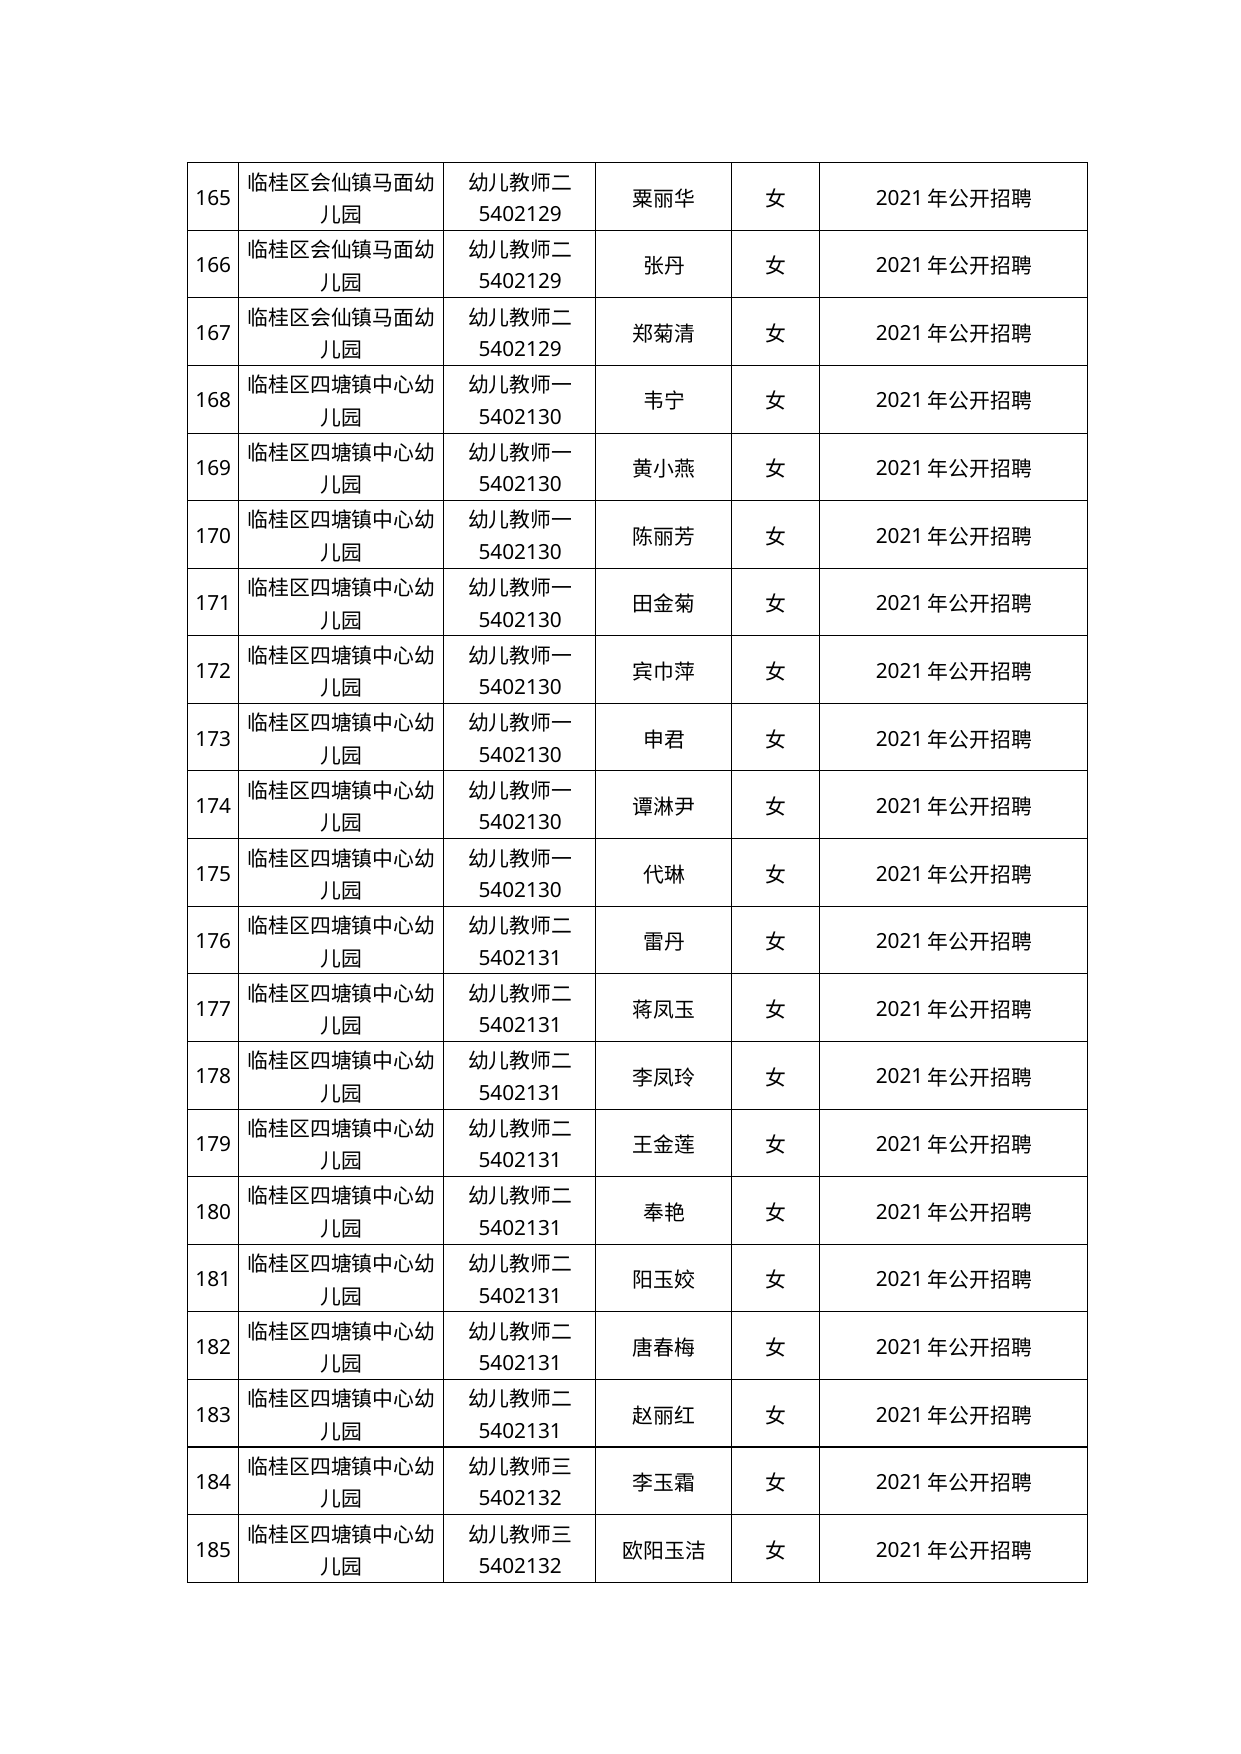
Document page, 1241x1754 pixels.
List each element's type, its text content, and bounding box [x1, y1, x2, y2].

table_cell 2021年公开招聘 [820, 839, 1087, 906]
table_cell 2021年公开招聘 [820, 636, 1087, 703]
table_cell 幼儿教师二5402131 [444, 1042, 595, 1108]
table_cell 女 [732, 1312, 819, 1379]
table_cell 幼儿教师三5402132 [444, 1448, 595, 1514]
table_cell 女 [732, 1042, 819, 1108]
table_cell 陈丽芳 [596, 501, 731, 568]
table_cell 184 [188, 1448, 238, 1514]
table_cell 2021年公开招聘 [820, 771, 1087, 838]
table_cell 女 [732, 771, 819, 838]
table_cell 168 [188, 366, 238, 432]
table_cell 2021年公开招聘 [820, 163, 1087, 229]
table_cell 幼儿教师一 5402130 [444, 569, 595, 635]
table_cell 169 [188, 434, 238, 500]
table_cell 177 [188, 974, 238, 1041]
table_cell 165 [188, 163, 238, 229]
table_cell 奉艳 [596, 1177, 731, 1244]
table_cell 女 [732, 1110, 819, 1176]
table_cell 179 [188, 1110, 238, 1176]
table_cell 2021年公开招聘 [820, 1380, 1087, 1446]
table_cell 182 [188, 1312, 238, 1379]
table_cell 代琳 [596, 839, 731, 906]
table_cell 女 [732, 231, 819, 297]
table_cell 临桂区四塘镇中心幼儿园 [239, 839, 443, 906]
table_cell 王金莲 [596, 1110, 731, 1176]
table_cell 临桂区四塘镇中心幼儿园 [239, 1245, 443, 1311]
table_cell 女 [732, 501, 819, 568]
table_cell 176 [188, 907, 238, 973]
table_cell 女 [732, 839, 819, 906]
table_cell 2021年公开招聘 [820, 569, 1087, 635]
table_cell 临桂区四塘镇中心幼儿园 [239, 1110, 443, 1176]
table_cell 幼儿教师一 5402130 [444, 501, 595, 568]
table_cell 2021年公开招聘 [820, 1245, 1087, 1311]
table_cell 幼儿教师二5402131 [444, 1110, 595, 1176]
table_cell 李凤玲 [596, 1042, 731, 1108]
table_cell 女 [732, 1177, 819, 1244]
table_cell 幼儿教师一 5402130 [444, 434, 595, 500]
table_cell 张丹 [596, 231, 731, 297]
table_cell 171 [188, 569, 238, 635]
table_cell 临桂区四塘镇中心幼儿园 [239, 434, 443, 500]
table_cell 韦宁 [596, 366, 731, 432]
table_cell 幼儿教师三5402132 [444, 1515, 595, 1582]
table_cell 幼儿教师二 5402129 [444, 298, 595, 365]
table_cell 2021年公开招聘 [820, 298, 1087, 365]
table_cell 女 [732, 636, 819, 703]
table_cell 2021年公开招聘 [820, 1515, 1087, 1582]
table_cell 阳玉姣 [596, 1245, 731, 1311]
table_cell 180 [188, 1177, 238, 1244]
table_cell 临桂区四塘镇中心幼儿园 [239, 1448, 443, 1514]
table_cell 临桂区四塘镇中心幼儿园 [239, 636, 443, 703]
table_cell 临桂区会仙镇马面幼儿园 [239, 298, 443, 365]
table_cell 166 [188, 231, 238, 297]
table_cell 178 [188, 1042, 238, 1108]
table_cell 临桂区四塘镇中心幼儿园 [239, 771, 443, 838]
table_cell 临桂区四塘镇中心幼儿园 [239, 1380, 443, 1446]
table_cell 黄小燕 [596, 434, 731, 500]
table_cell 临桂区四塘镇中心幼儿园 [239, 366, 443, 432]
table_cell 女 [732, 704, 819, 770]
table_cell 185 [188, 1515, 238, 1582]
table_cell 李玉霜 [596, 1448, 731, 1514]
table_cell 唐春梅 [596, 1312, 731, 1379]
table_cell 临桂区四塘镇中心幼儿园 [239, 704, 443, 770]
table_cell 幼儿教师一 5402130 [444, 636, 595, 703]
table_cell 幼儿教师一 5402130 [444, 839, 595, 906]
table_cell 幼儿教师二5402131 [444, 1177, 595, 1244]
table_cell 女 [732, 1245, 819, 1311]
table_cell 幼儿教师二5402131 [444, 1312, 595, 1379]
table_cell 2021年公开招聘 [820, 231, 1087, 297]
table_cell 女 [732, 1448, 819, 1514]
table_cell 幼儿教师一 5402130 [444, 704, 595, 770]
table_cell 172 [188, 636, 238, 703]
table_cell 宾巾萍 [596, 636, 731, 703]
table_cell 女 [732, 1380, 819, 1446]
table_cell 181 [188, 1245, 238, 1311]
table_cell 临桂区四塘镇中心幼儿园 [239, 1312, 443, 1379]
table_cell 幼儿教师二 5402129 [444, 231, 595, 297]
table_cell 女 [732, 907, 819, 973]
table_cell 幼儿教师二 5402129 [444, 163, 595, 229]
table_cell 郑菊清 [596, 298, 731, 365]
table_cell 167 [188, 298, 238, 365]
table_cell 2021年公开招聘 [820, 1448, 1087, 1514]
table_cell 2021年公开招聘 [820, 501, 1087, 568]
table_cell 2021年公开招聘 [820, 907, 1087, 973]
table_cell 2021年公开招聘 [820, 974, 1087, 1041]
table_cell 田金菊 [596, 569, 731, 635]
table_cell 临桂区四塘镇中心幼儿园 [239, 501, 443, 568]
table_cell 女 [732, 569, 819, 635]
table_cell 粟丽华 [596, 163, 731, 229]
table_cell 女 [732, 366, 819, 432]
table_cell 谭淋尹 [596, 771, 731, 838]
table_cell 2021年公开招聘 [820, 366, 1087, 432]
table_cell 临桂区会仙镇马面幼儿园 [239, 163, 443, 229]
table_cell 赵丽红 [596, 1380, 731, 1446]
table_cell 雷丹 [596, 907, 731, 973]
table_cell 临桂区四塘镇中心幼儿园 [239, 1515, 443, 1582]
table_cell 2021年公开招聘 [820, 1110, 1087, 1176]
table_cell 183 [188, 1380, 238, 1446]
table_cell 女 [732, 974, 819, 1041]
table_cell 女 [732, 1515, 819, 1582]
table_cell 2021年公开招聘 [820, 1177, 1087, 1244]
table_cell 幼儿教师二5402131 [444, 974, 595, 1041]
table_cell 女 [732, 434, 819, 500]
table_cell 幼儿教师一 5402130 [444, 366, 595, 432]
table_cell 175 [188, 839, 238, 906]
table_cell 欧阳玉洁 [596, 1515, 731, 1582]
table_cell 临桂区四塘镇中心幼儿园 [239, 1042, 443, 1108]
table_cell 女 [732, 298, 819, 365]
table_cell 临桂区四塘镇中心幼儿园 [239, 1177, 443, 1244]
table_cell 170 [188, 501, 238, 568]
table_cell 173 [188, 704, 238, 770]
table_cell 2021年公开招聘 [820, 704, 1087, 770]
table_cell 幼儿教师二5402131 [444, 1380, 595, 1446]
table_cell 2021年公开招聘 [820, 1042, 1087, 1108]
table_cell 幼儿教师二5402131 [444, 907, 595, 973]
table_cell 幼儿教师一 5402130 [444, 771, 595, 838]
table_cell 2021年公开招聘 [820, 434, 1087, 500]
table_cell 临桂区会仙镇马面幼儿园 [239, 231, 443, 297]
table_cell 临桂区四塘镇中心幼儿园 [239, 907, 443, 973]
table_cell 女 [732, 163, 819, 229]
table_cell 临桂区四塘镇中心幼儿园 [239, 974, 443, 1041]
table_cell 临桂区四塘镇中心幼儿园 [239, 569, 443, 635]
table_cell 174 [188, 771, 238, 838]
table_cell 蒋凤玉 [596, 974, 731, 1041]
table_cell 2021年公开招聘 [820, 1312, 1087, 1379]
table_cell 申君 [596, 704, 731, 770]
table_cell 幼儿教师二5402131 [444, 1245, 595, 1311]
